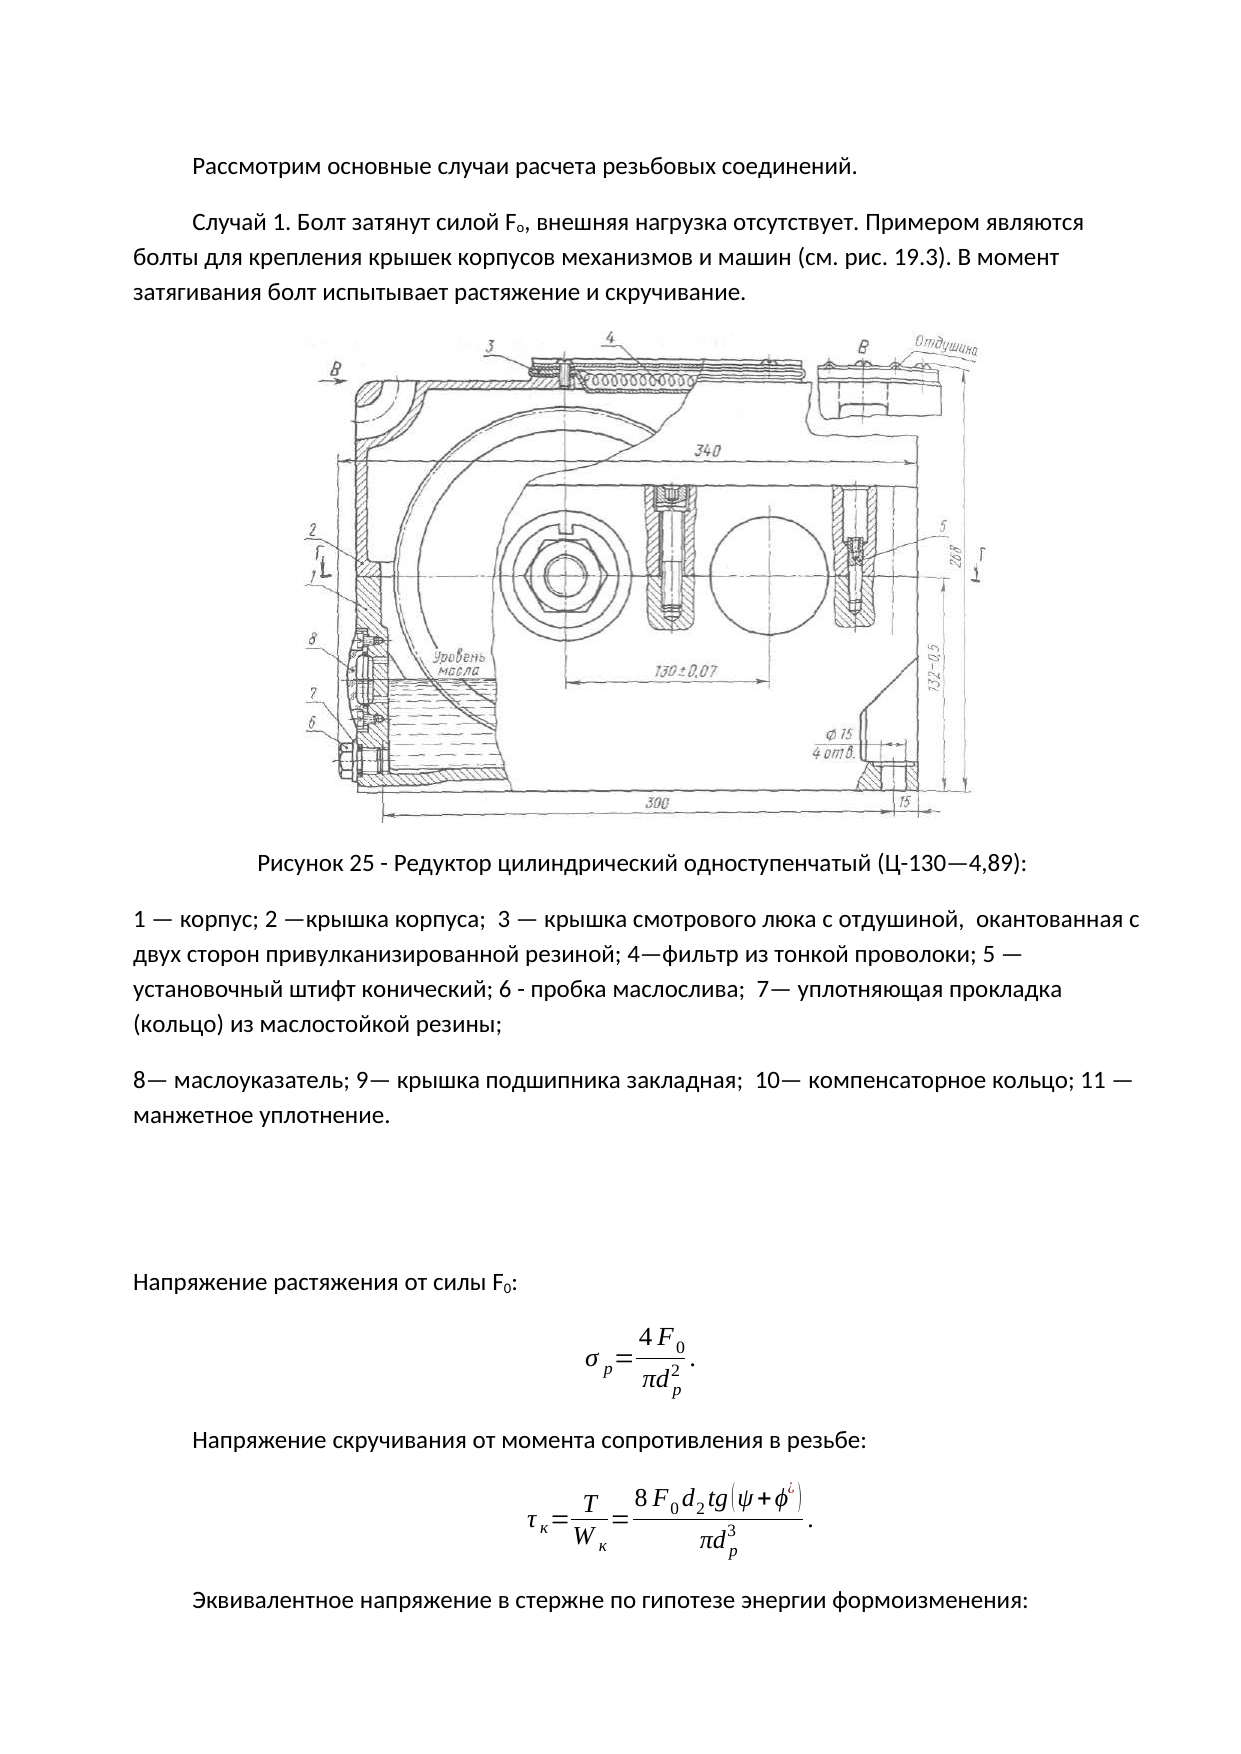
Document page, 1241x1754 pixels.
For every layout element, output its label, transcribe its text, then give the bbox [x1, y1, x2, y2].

text Случай 1. Болт затянут силой Fo, внешняя нагрузка отсутствует. Примером являются болты для крепления крышек корпусов механизмов и машин (см. рис. 19.3). В момент затягивания болт испытывает растяжение и скручивание. [133, 206, 1151, 306]
text Рисунок 25 - Редуктор цилиндрический одноступенчатый (Ц-130—4,89): [133, 847, 1151, 878]
picture [295, 331, 989, 823]
text Напряжение растяжения от силы F0: [133, 1266, 1151, 1297]
text Эквивалентное напряжение в стержне по гипотезе энергии формоизменения: [133, 1585, 1151, 1615]
text 1 — корпус; 2 —крышка корпуса; 3 — крышка смотрового люка с отдушиной, окантованная с двух сторон привулканизированной резиной; 4—фильтр из тонкой проволоки; 5 — установочный штифт конический; 6 - пробка маслослива; 7— уплотняющая прокладка (кольцо) из маслостойкой резины; [133, 903, 1151, 1039]
text Напряжение скручивания от момента сопротивления в резьбе: [133, 1424, 1151, 1454]
text Рассмотрим основные случаи расчета резьбовых соединений. [133, 150, 1151, 181]
text 8— маслоуказатель; 9— крышка подшипника закладная; 10— компенсаторное кольцо; 11 — манжетное уплотнение. [133, 1064, 1151, 1129]
